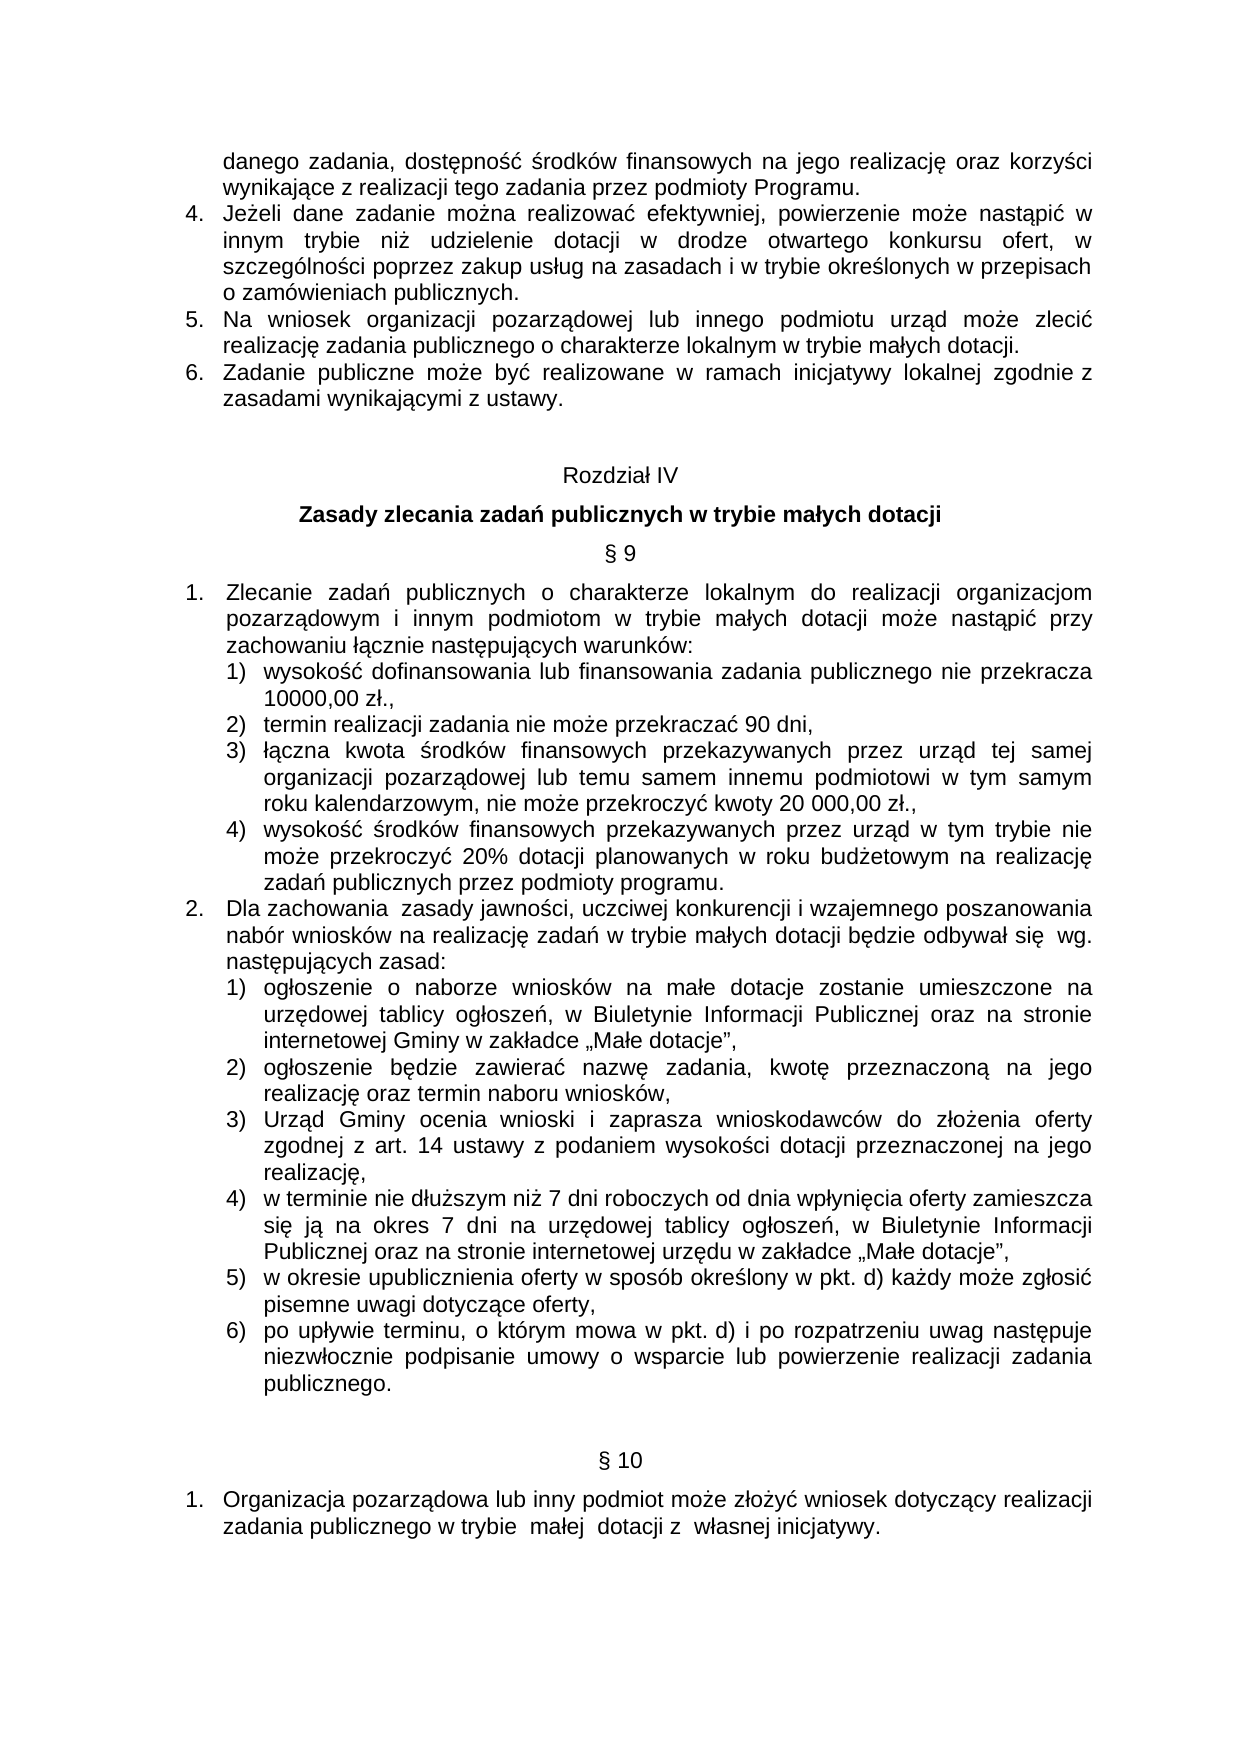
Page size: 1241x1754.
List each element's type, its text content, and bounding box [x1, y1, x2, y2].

list Na wniosek organizacji pozarządowej lub innego podmiotu urząd może zlecić realizację zadania publicznego o charakterze lokalnym w trybie małych dotacji. [185, 306, 1093, 358]
list ogłoszenie będzie zawierać nazwę zadania, kwotę przeznaczoną na jego realizację oraz termin naboru wniosków, [226, 1053, 1093, 1106]
list Jeżeli dane zadanie można realizować efektywniej, powierzenie może nastąpić w innym trybie niż udzielenie dotacji w drodze otwartego konkursu ofert, w szczególności poprzez zakup usług na zasadach i w trybie określonych w przepisach o zamówieniach publicznych. [185, 200, 1093, 306]
list łączna kwota środków finansowych przekazywanych przez urząd tej samej organizacji pozarządowej lub temu samem innemu podmiotowi w tym samym roku kalendarzowym, nie może przekroczyć kwoty 20 000,00 zł., [226, 737, 1093, 816]
list wysokość dofinansowania lub finansowania zadania publicznego nie przekracza 10000,00 zł., [226, 658, 1093, 711]
list Zlecanie zadań publicznych o charakterze lokalnym do realizacji organizacjom pozarządowym i innym podmiotom w trybie małych dotacji może nastąpić przy zachowaniu łącznie następujących warunków: [185, 579, 1093, 658]
list Urząd Gminy ocenia wnioski i zaprasza wnioskodawców do złożenia oferty zgodnej z art. 14 ustawy z podaniem wysokości dotacji przeznaczonej na jego realizację, [226, 1106, 1093, 1185]
list po upływie terminu, o którym mowa w pkt. d) i po rozpatrzeniu uwag następuje niezwłocznie podpisanie umowy o wsparcie lub powierzenie realizacji zadania publicznego. [226, 1317, 1093, 1396]
text Zasady zlecania zadań publicznych w trybie małych dotacji [148, 501, 1093, 528]
list w terminie nie dłuższym niż 7 dni roboczych od dnia wpłynięcia oferty zamieszcza się ją na okres 7 dni na urzędowej tablicy ogłoszeń, w Biuletynie Informacji Publicznej oraz na stronie internetowej urzędu w zakładce „Małe dotacje”, [226, 1185, 1093, 1264]
text Rozdział IV [148, 462, 1093, 489]
list ogłoszenie o naborze wniosków na małe dotacje zostanie umieszczone na urzędowej tablicy ogłoszeń, w Biuletynie Informacji Publicznej oraz na stronie internetowej Gminy w zakładce „Małe dotacje”, [226, 974, 1093, 1053]
list wysokość środków finansowych przekazywanych przez urząd w tym trybie nie może przekroczyć 20% dotacji planowanych w roku budżetowym na realizację zadań publicznych przez podmioty programu. [226, 816, 1093, 895]
text § 9 [148, 540, 1093, 567]
list Zadanie publiczne może być realizowane w ramach inicjatywy lokalnej zgodnie z zasadami wynikającymi z ustawy. [185, 358, 1093, 411]
list w okresie upublicznienia oferty w sposób określony w pkt. d) każdy może zgłosić pisemne uwagi dotyczące oferty, [226, 1264, 1093, 1317]
text § 10 [148, 1447, 1093, 1474]
list Dla zachowania zasady jawności, uczciwej konkurencji i wzajemnego poszanowania nabór wniosków na realizację zadań w trybie małych dotacji będzie odbywał się wg. następujących zasad: [185, 895, 1093, 974]
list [185, 148, 1093, 200]
list termin realizacji zadania nie może przekraczać 90 dni, [226, 711, 1093, 737]
list Organizacja pozarządowa lub inny podmiot może złożyć wniosek dotyczący realizacji zadania publicznego w trybie małej dotacji z własnej inicjatywy. [185, 1486, 1093, 1539]
